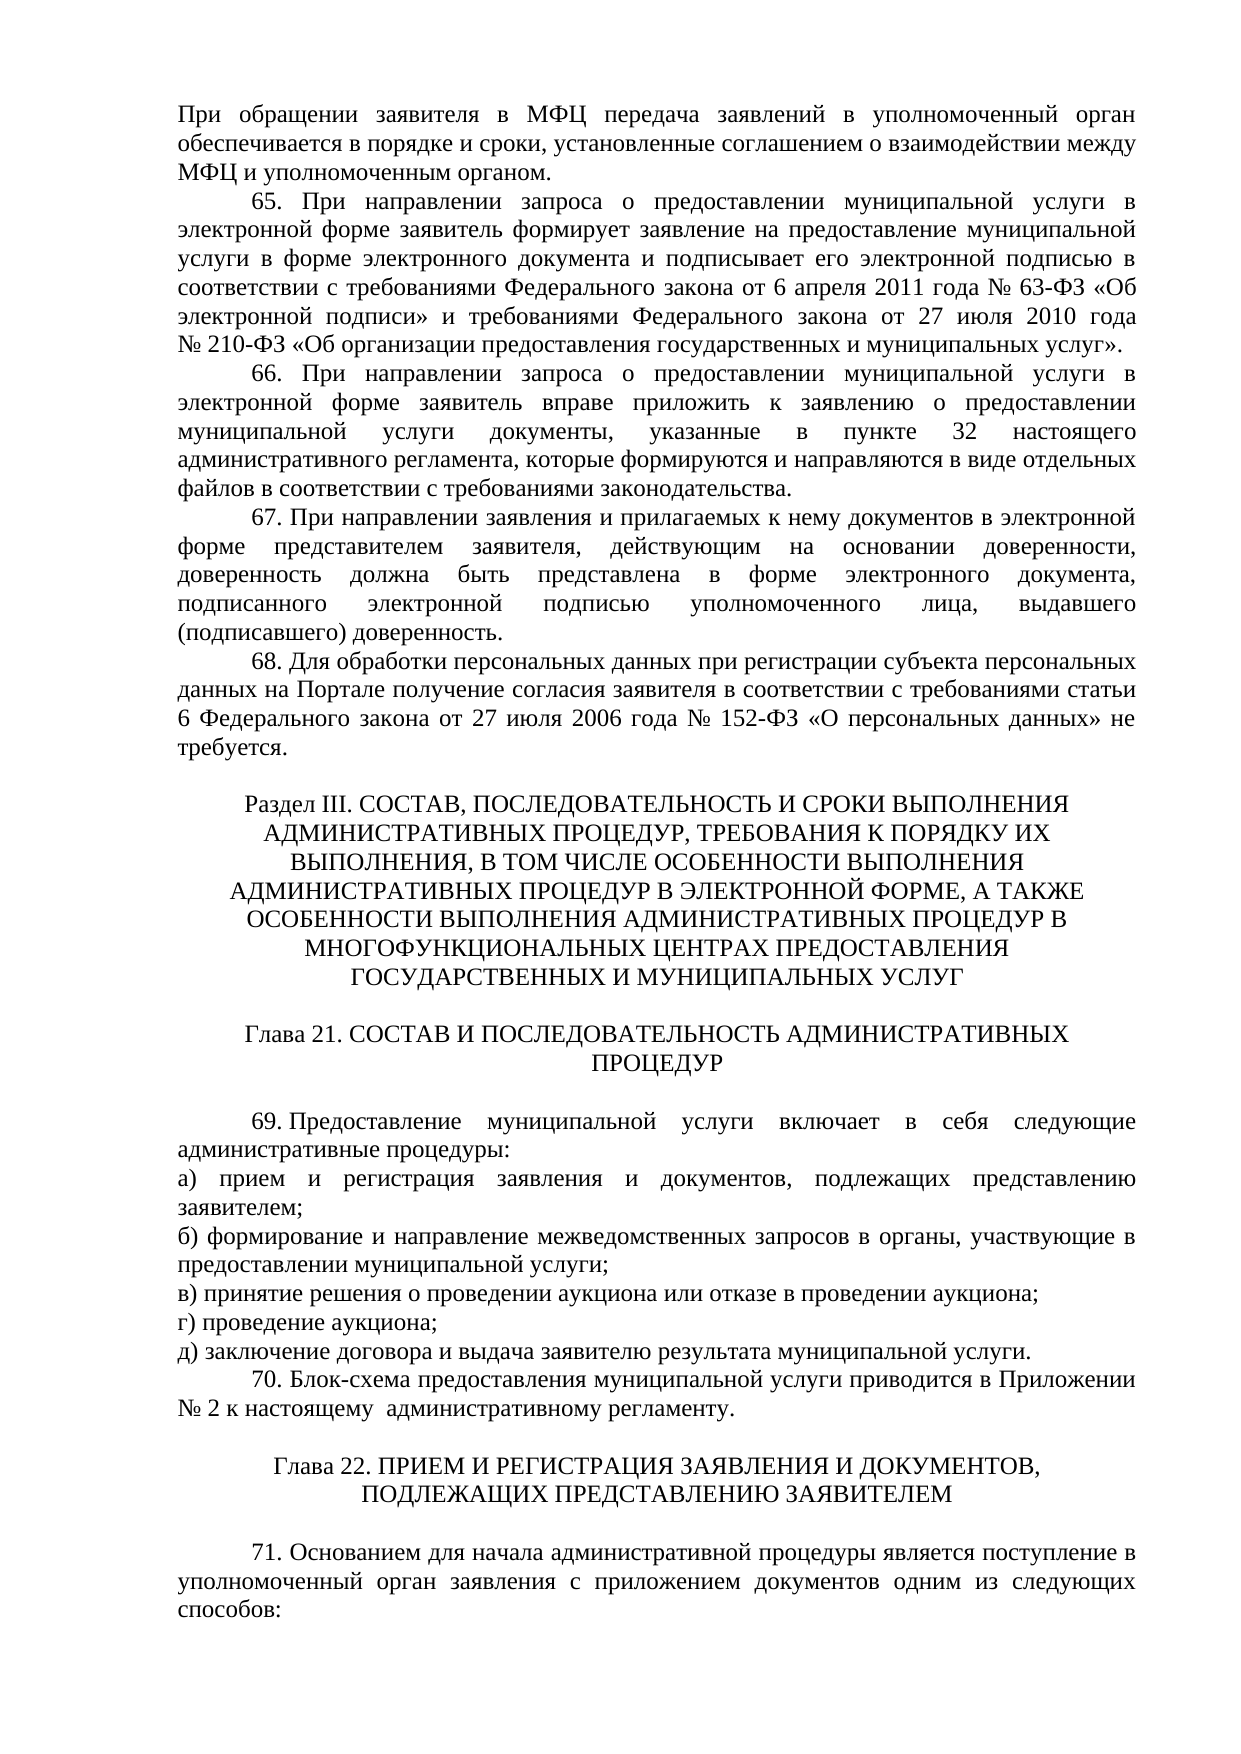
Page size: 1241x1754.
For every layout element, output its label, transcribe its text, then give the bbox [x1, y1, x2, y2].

text Глава 22. Прием и регистрация заявления и документов, подлежащих представлению заявителем [177, 1451, 1137, 1508]
text Глава 21. СОСТАВ И ПОСЛЕДОВАТЕЛЬНОСТЬ АДМИНИСТРАТИВНЫХ ПРОЦЕДУР [177, 1019, 1137, 1077]
text При обращении заявителя в МФЦ передача заявлений в уполномоченный орган обеспечивается в порядке и сроки, установленные соглашением о взаимодействии между МФЦ и уполномоченным органом. [177, 99, 1137, 186]
text 67. При направлении заявления и прилагаемых к нему документов в электронной форме представителем заявителя, действующим на основании доверенности, доверенность должна быть представлена в форме электронного документа, подписанного электронной подписью уполномоченного лица, выдавшего (подписавшего) доверенность. [177, 502, 1137, 646]
text д) заключение договора и выдача заявителю результата муниципальной услуги. [177, 1336, 1137, 1364]
text б) формирование и направление межведомственных запросов в органы, участвующие в предоставлении муниципальной услуги; [177, 1221, 1137, 1278]
text а) прием и регистрация заявления и документов, подлежащих представлению заявителем; [177, 1163, 1137, 1221]
text 69. Предоставление муниципальной услуги включает в себя следующие административные процедуры: [177, 1106, 1137, 1163]
text Раздел III. СОСТАВ, ПОСЛЕДОВАТЕЛЬНОСТЬ И СРОКИ ВЫПОЛНЕНИЯ АДМИНИСТРАТИВНЫХ ПРОЦЕДУР, ТРЕБОВАНИЯ К ПОРЯДКУ ИХ ВЫПОЛНЕНИЯ, В ТОМ ЧИСЛЕ ОСОБЕННОСТИ ВЫПОЛНЕНИЯ АДМИНИСТРАТИВНЫХ ПРОЦЕДУР В ЭЛЕКТРОННОЙ ФОРМЕ, А ТАКЖЕ ОСОБЕННОСТИ ВЫПОЛНЕНИЯ АДМИНИСТРАТИВНЫХ ПРОЦЕДУР В МНОГОФУНКЦИОНАЛЬНЫХ ЦЕНТРАХ ПРЕДОСТАВЛЕНИЯ ГОСУДАРСТВЕННЫХ И МУНИЦИПАЛЬНЫХ УСЛУГ [177, 789, 1137, 991]
text 71. Основанием для начала административной процедуры является поступление в уполномоченный орган заявления с приложением документов одним из следующих способов: [177, 1537, 1137, 1623]
text 65. При направлении запроса о предоставлении муниципальной услуги в электронной форме заявитель формирует заявление на предоставление муниципальной услуги в форме электронного документа и подписывает его электронной подписью в соответствии с требованиями Федерального закона от 6 апреля 2011 года № 63-ФЗ «Об электронной подписи» и требованиями Федерального закона от 27 июля 2010 года № 210-ФЗ «Об организации предоставления государственных и муниципальных услуг». [177, 186, 1137, 358]
text 68. Для обработки персональных данных при регистрации субъекта персональных данных на Портале получение согласия заявителя в соответствии с требованиями статьи 6 Федерального закона от 27 июля 2006 года № 152-ФЗ «О персональных данных» не требуется. [177, 646, 1137, 761]
text в) принятие решения о проведении аукциона или отказе в проведении аукциона; [177, 1278, 1137, 1307]
text г) проведение аукциона; [177, 1307, 1137, 1336]
text 70. Блок-схема предоставления муниципальной услуги приводится в Приложении № 2 к настоящему административному регламенту. [177, 1364, 1137, 1422]
text 66. При направлении запроса о предоставлении муниципальной услуги в электронной форме заявитель вправе приложить к заявлению о предоставлении муниципальной услуги документы, указанные в пункте 32 настоящего административного регламента, которые формируются и направляются в виде отдельных файлов в соответствии с требованиями законодательства. [177, 358, 1137, 502]
